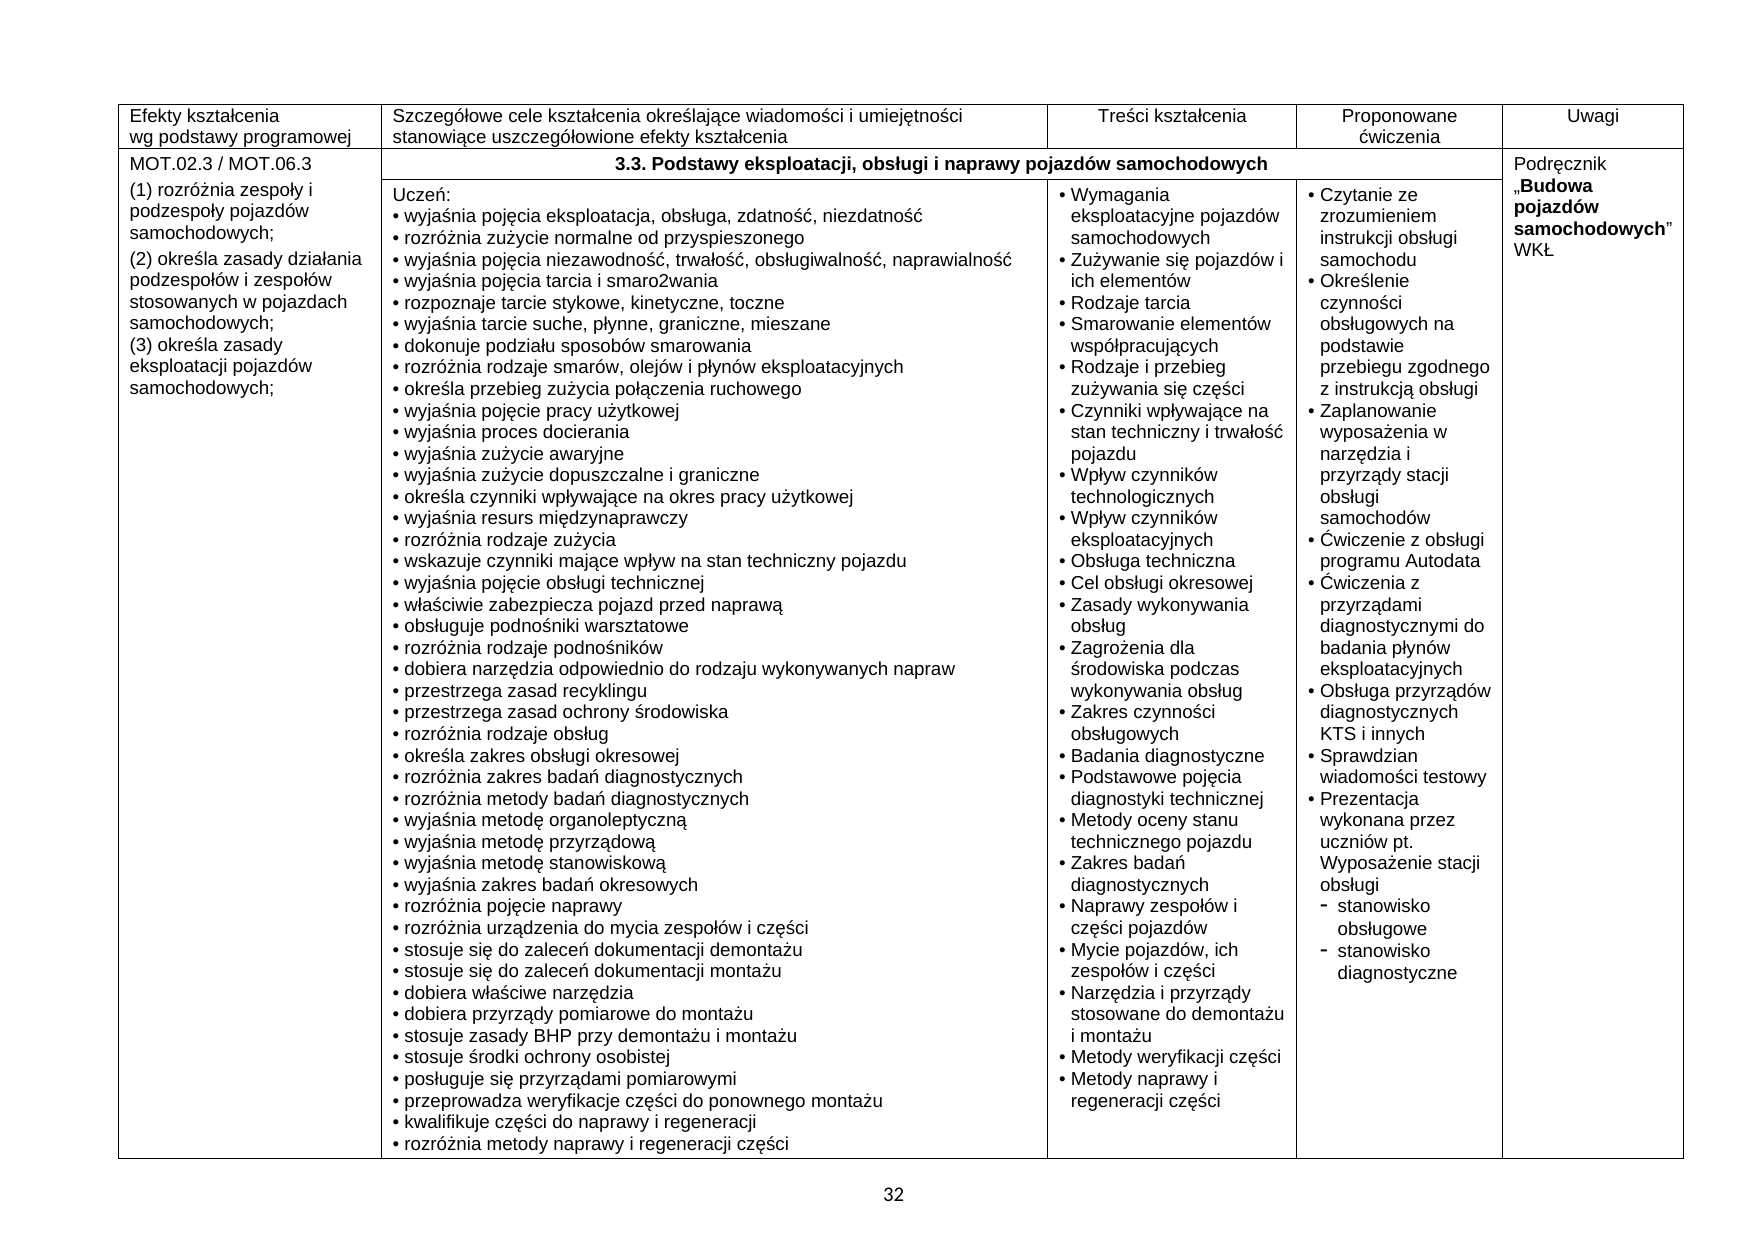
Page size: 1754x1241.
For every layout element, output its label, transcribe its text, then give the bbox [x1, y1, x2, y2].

table_cell 3.3. Podstawy eksploatacji, obsługi i naprawy pojazdów samochodowych [382, 149, 1502, 178]
table_cell Czytanie ze zrozumieniem instrukcji obsługi samochodu Określenie czynności obsługowych na podstawie przebiegu zgodnego z instrukcją obsługi Zaplanowanie wyposażenia w narzędzia i przyrządy stacji obsługi samochodów Ćwiczenie z obsługi programu Autodata Ćwiczenia z przyrządami diagnostycznymi do badania płynów eksploatacyjnych Obsługa przyrządów diagnostycznych KTS i innych Sprawdzian wiadomości testowy Prezentacja wykonana przez uczniów pt. Wyposażenie stacji obsługi stanowisko obsługowe stanowisko diagnostyczne [1297, 180, 1502, 1158]
table_header Efekty kształcenia wg podstawy programowej [119, 105, 381, 148]
table_header Proponowane ćwiczenia [1297, 105, 1502, 148]
table_header Szczegółowe cele kształcenia określające wiadomości i umiejętności stanowiące uszczegółowione efekty kształcenia [382, 105, 1047, 148]
table_header Treści kształcenia [1048, 105, 1296, 148]
table_cell MOT.02.3 / MOT.06.3 (1) rozróżnia zespoły i podzespoły pojazdów samochodowych; (2) określa zasady działania podzespołów i zespołów stosowanych w pojazdach samochodowych; (3) określa zasady eksploatacji pojazdów samochodowych; [119, 149, 381, 1158]
table_header Uwagi [1503, 105, 1683, 148]
table_cell Podręcznik „Budowa pojazdów samochodowych” WKŁ [1503, 149, 1683, 1158]
table_cell Wymagania eksploatacyjne pojazdów samochodowych Zużywanie się pojazdów i ich elementów Rodzaje tarcia Smarowanie elementów współpracujących Rodzaje i przebieg zużywania się części Czynniki wpływające na stan techniczny i trwałość pojazdu Wpływ czynników technologicznych Wpływ czynników eksploatacyjnych Obsługa techniczna Cel obsługi okresowej Zasady wykonywania obsług Zagrożenia dla środowiska podczas wykonywania obsług Zakres czynności obsługowych Badania diagnostyczne Podstawowe pojęcia diagnostyki technicznej Metody oceny stanu technicznego pojazdu Zakres badań diagnostycznych Naprawy zespołów i części pojazdów Mycie pojazdów, ich zespołów i części Narzędzia i przyrządy stosowane do demontażu i montażu Metody weryfikacji części Metody naprawy i regeneracji części [1048, 180, 1296, 1158]
table_cell Uczeń: wyjaśnia pojęcia eksploatacja, obsługa, zdatność, niezdatność rozróżnia zużycie normalne od przyspieszonego wyjaśnia pojęcia niezawodność, trwałość, obsługiwalność, naprawialność wyjaśnia pojęcia tarcia i smaro2wania rozpoznaje tarcie stykowe, kinetyczne, toczne wyjaśnia tarcie suche, płynne, graniczne, mieszane dokonuje podziału sposobów smarowania rozróżnia rodzaje smarów, olejów i płynów eksploatacyjnych określa przebieg zużycia połączenia ruchowego wyjaśnia pojęcie pracy użytkowej wyjaśnia proces docierania wyjaśnia zużycie awaryjne wyjaśnia zużycie dopuszczalne i graniczne określa czynniki wpływające na okres pracy użytkowej wyjaśnia resurs międzynaprawczy rozróżnia rodzaje zużycia wskazuje czynniki mające wpływ na stan techniczny pojazdu wyjaśnia pojęcie obsługi technicznej właściwie zabezpiecza pojazd przed naprawą obsługuje podnośniki warsztatowe rozróżnia rodzaje podnośników dobiera narzędzia odpowiednio do rodzaju wykonywanych napraw przestrzega zasad recyklingu przestrzega zasad ochrony środowiska rozróżnia rodzaje obsług określa zakres obsługi okresowej rozróżnia zakres badań diagnostycznych rozróżnia metody badań diagnostycznych wyjaśnia metodę organoleptyczną wyjaśnia metodę przyrządową wyjaśnia metodę stanowiskową wyjaśnia zakres badań okresowych rozróżnia pojęcie naprawy rozróżnia urządzenia do mycia zespołów i części stosuje się do zaleceń dokumentacji demontażu stosuje się do zaleceń dokumentacji montażu dobiera właściwe narzędzia dobiera przyrządy pomiarowe do montażu stosuje zasady BHP przy demontażu i montażu stosuje środki ochrony osobistej posługuje się przyrządami pomiarowymi przeprowadza weryfikacje części do ponownego montażu kwalifikuje części do naprawy i regeneracji rozróżnia metody naprawy i regeneracji części [382, 180, 1047, 1158]
